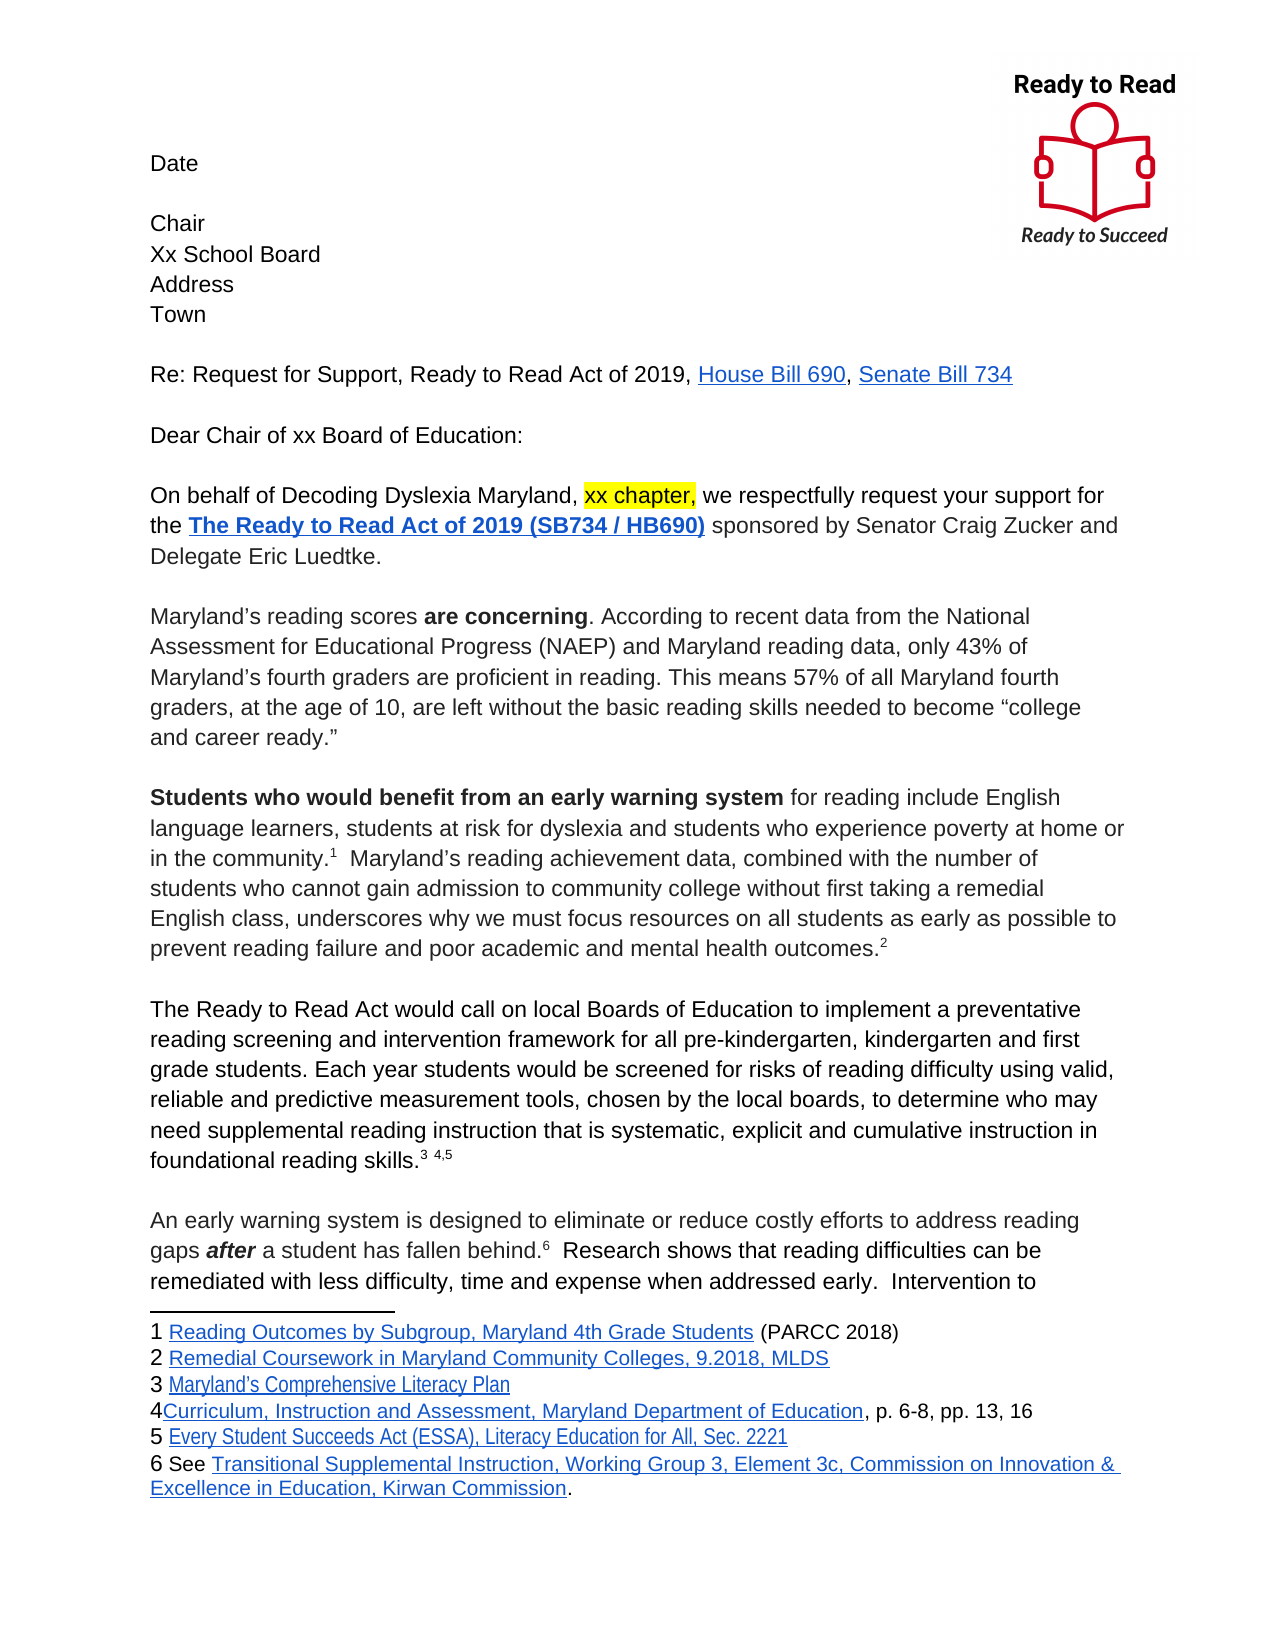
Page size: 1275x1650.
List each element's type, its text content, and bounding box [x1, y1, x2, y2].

text Address [150, 271, 1125, 297]
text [150, 1207, 1125, 1294]
text On behalf of Decoding Dyslexia Maryland, xx chapter, we respectfully request your support for the The Ready to Read Act of 2019 (SB734 / HB690) sponsored by Senator Craig Zucker and Delegate Eric Luedtke. [150, 482, 1125, 599]
text Dear Chair of xx Board of Education: [150, 422, 1125, 448]
text Maryland’s reading scores are concerning. According to recent data from the National Assessment for Educational Progress (NAEP) and Maryland reading data, only 43% of Maryland’s fourth graders are proficient in reading. This means 57% of all Maryland fourth graders, at the age of 10, are left without the basic reading skills needed to become “college and career ready.” [150, 603, 1125, 750]
text Date [150, 150, 1125, 176]
text Town [150, 301, 1125, 327]
text Xx School Board [150, 241, 1125, 267]
text The Ready to Read Act would call on local Boards of Education to implement a preventative reading screening and intervention framework for all pre-kindergarten, kindergarten and first grade students. Each year students would be screened for risks of reading difficulty using valid, reliable and predictive measurement tools, chosen by the local boards, to determine who may need supplemental reading instruction that is systematic, explicit and cumulative instruction in foundational reading skills. , [150, 996, 1125, 1173]
picture [990, 53, 1200, 262]
text Re: Request for Support, Ready to Read Act of 2019, House Bill 690, Senate Bill 734 [150, 361, 1125, 388]
text Students who would benefit from an early warning system for reading include English language learners, students at risk for dyslexia and students who experience poverty at home or in the community. Maryland’s reading achievement data, combined with the number of students who cannot gain admission to community college without first taking a remedial English class, underscores why we must focus resources on all students as early as possible to prevent reading failure and poor academic and mental health outcomes. [150, 784, 1125, 962]
text Chair [150, 210, 1125, 237]
